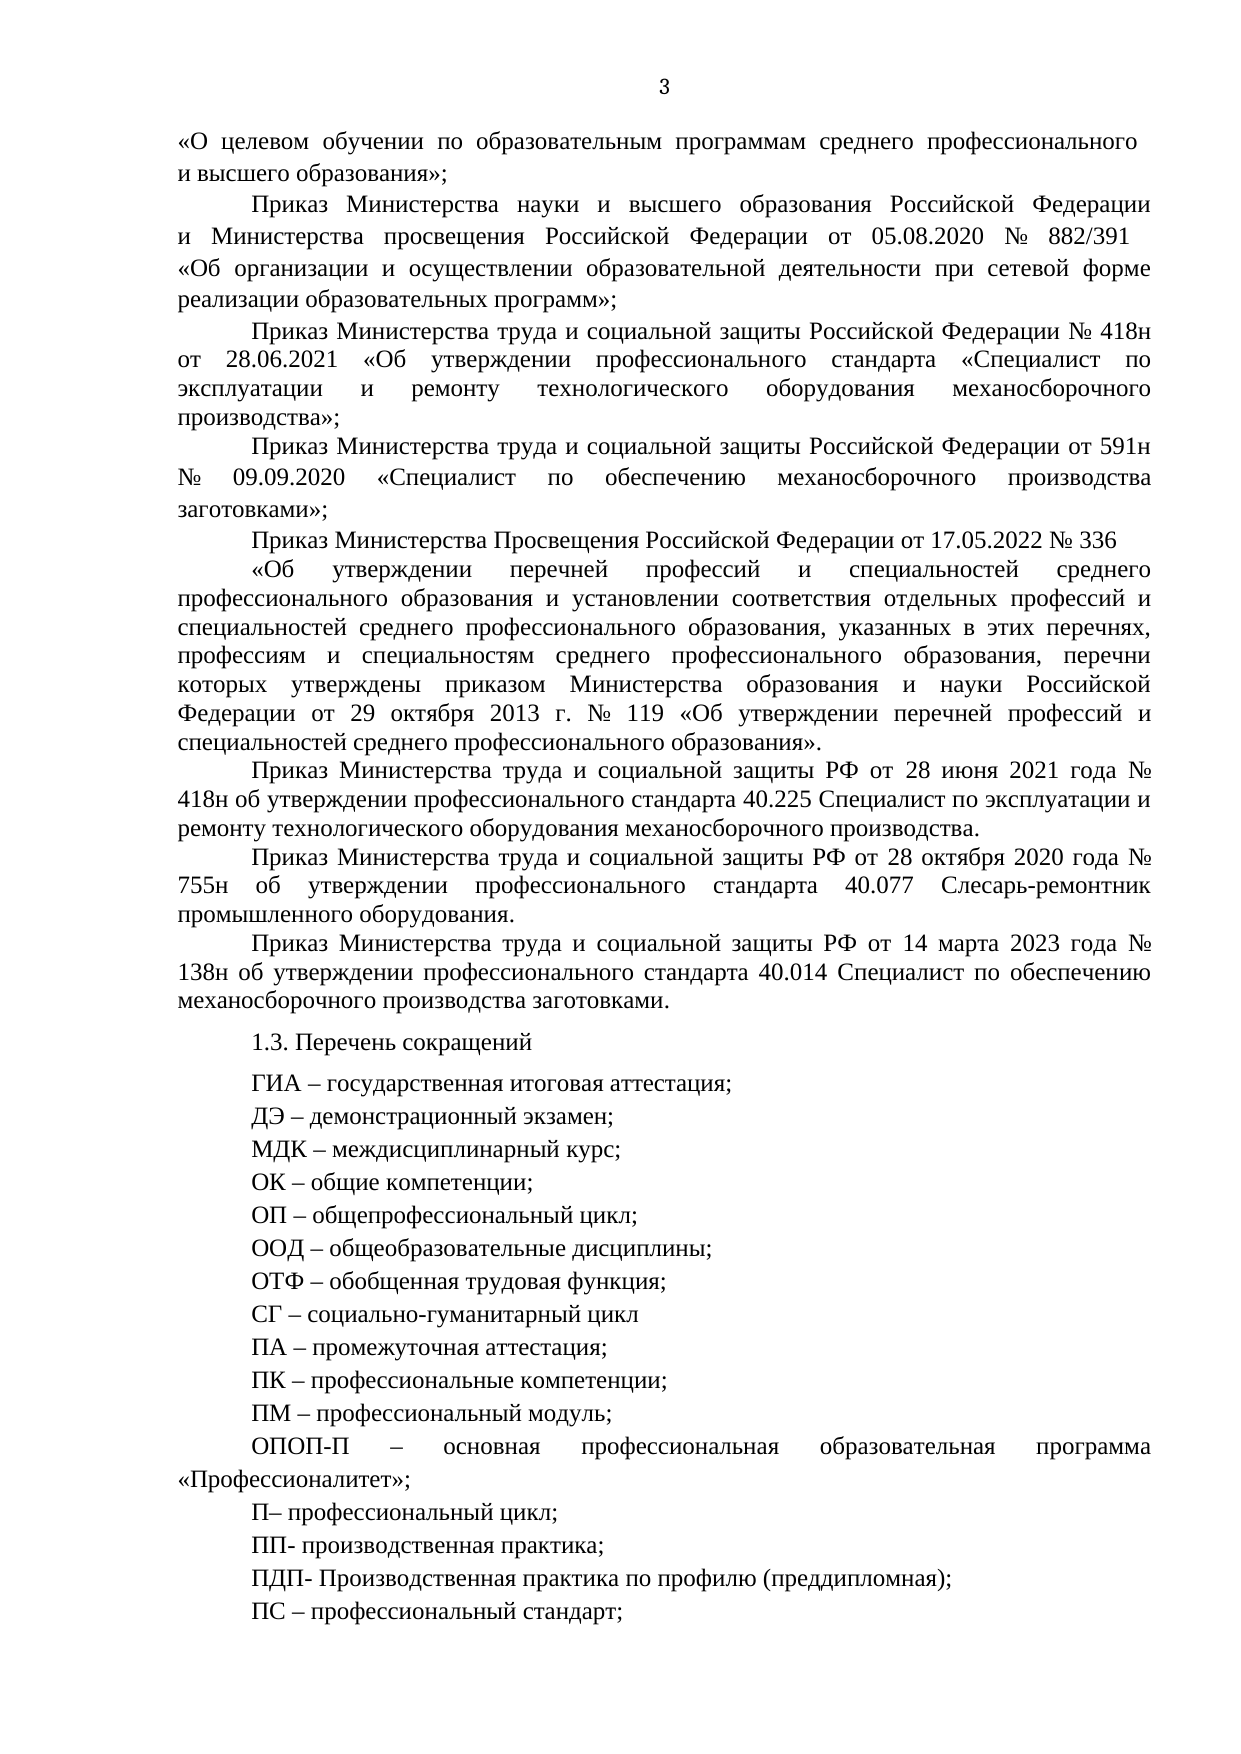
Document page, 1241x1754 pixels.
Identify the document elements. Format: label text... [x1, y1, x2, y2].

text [177, 126, 1152, 187]
list Приказ Министерства труда и социальной защиты Российской Федерации № 418н от 28.06.2021 «Об утверждении профессионального стандарта «Специалист по эксплуатации и ремонту технологического оборудования механосборочного производства»; [177, 316, 1152, 431]
text ОК – общие компетенции; [177, 1167, 1152, 1196]
text Приказ Министерства труда и социальной защиты РФ от 28 октября 2020 года № 755н об утверждении профессионального стандарта 40.077 Слесарь-ремонтник промышленного оборудования. [177, 842, 1152, 928]
text ПА – промежуточная аттестация; [177, 1332, 1152, 1361]
text Приказ Министерства труда и социальной защиты РФ от 28 июня 2021 года № 418н об утверждении профессионального стандарта 40.225 Специалист по эксплуатации и ремонту технологического оборудования механосборочного производства. [177, 756, 1152, 842]
text ДЭ – демонстрационный экзамен; [177, 1101, 1152, 1130]
text Приказ Министерства труда и социальной защиты РФ от 14 марта 2023 года № 138н об утверждении профессионального стандарта 40.014 Специалист по обеспечению механосборочного производства заготовками. [177, 928, 1152, 1014]
text ОП – общепрофессиональный цикл; [177, 1200, 1152, 1229]
text «Об утверждении перечней профессий и специальностей среднего профессионального образования и установлении соответствия отдельных профессий и специальностей среднего профессионального образования, указанных в этих перечнях, профессиям и специальностям среднего профессионального образования, перечни которых утверждены приказом Министерства образования и науки Российской Федерации от 29 октября 2013 г. № 119 «Об утверждении перечней профессий и специальностей среднего профессионального образования». [177, 554, 1152, 756]
text ОПОП-П – основная профессиональная образовательная программа «Профессионалитет»; [177, 1431, 1152, 1493]
text ПС – профессиональный стандарт; [177, 1596, 1152, 1625]
text ООД – общеобразовательные дисциплины; [177, 1233, 1152, 1262]
text СГ – социально-гуманитарный цикл [177, 1299, 1152, 1328]
text ПП- производственная практика; [177, 1530, 1152, 1559]
text 1.3. Перечень сокращений [177, 1027, 1152, 1056]
text ПМ – профессиональный модуль; [177, 1398, 1152, 1427]
text ПДП- Производственная практика по профилю (преддипломная); [177, 1563, 1152, 1592]
text П– профессиональный цикл; [177, 1497, 1152, 1526]
text ОТФ – обобщенная трудовая функция; [177, 1266, 1152, 1295]
text ПК – профессиональные компетенции; [177, 1365, 1152, 1394]
text Приказ Министерства Просвещения Российской Федерации от 17.05.2022 № 336 [177, 526, 1152, 554]
text МДК – междисциплинарный курс; [177, 1134, 1152, 1163]
text Приказ Министерства труда и социальной защиты Российской Федерации от 591н № 09.09.2020 «Специалист по обеспечению механосборочного производства заготовками»; [177, 431, 1152, 523]
text ГИА – государственная итоговая аттестация; [177, 1068, 1152, 1097]
text Приказ Министерства науки и высшего образования Российской Федерации и Министерства просвещения Российской Федерации от 05.08.2020 № 882/391 «Об организации и осуществлении образовательной деятельности при сетевой форме реализации образовательных программ»; [177, 189, 1152, 313]
